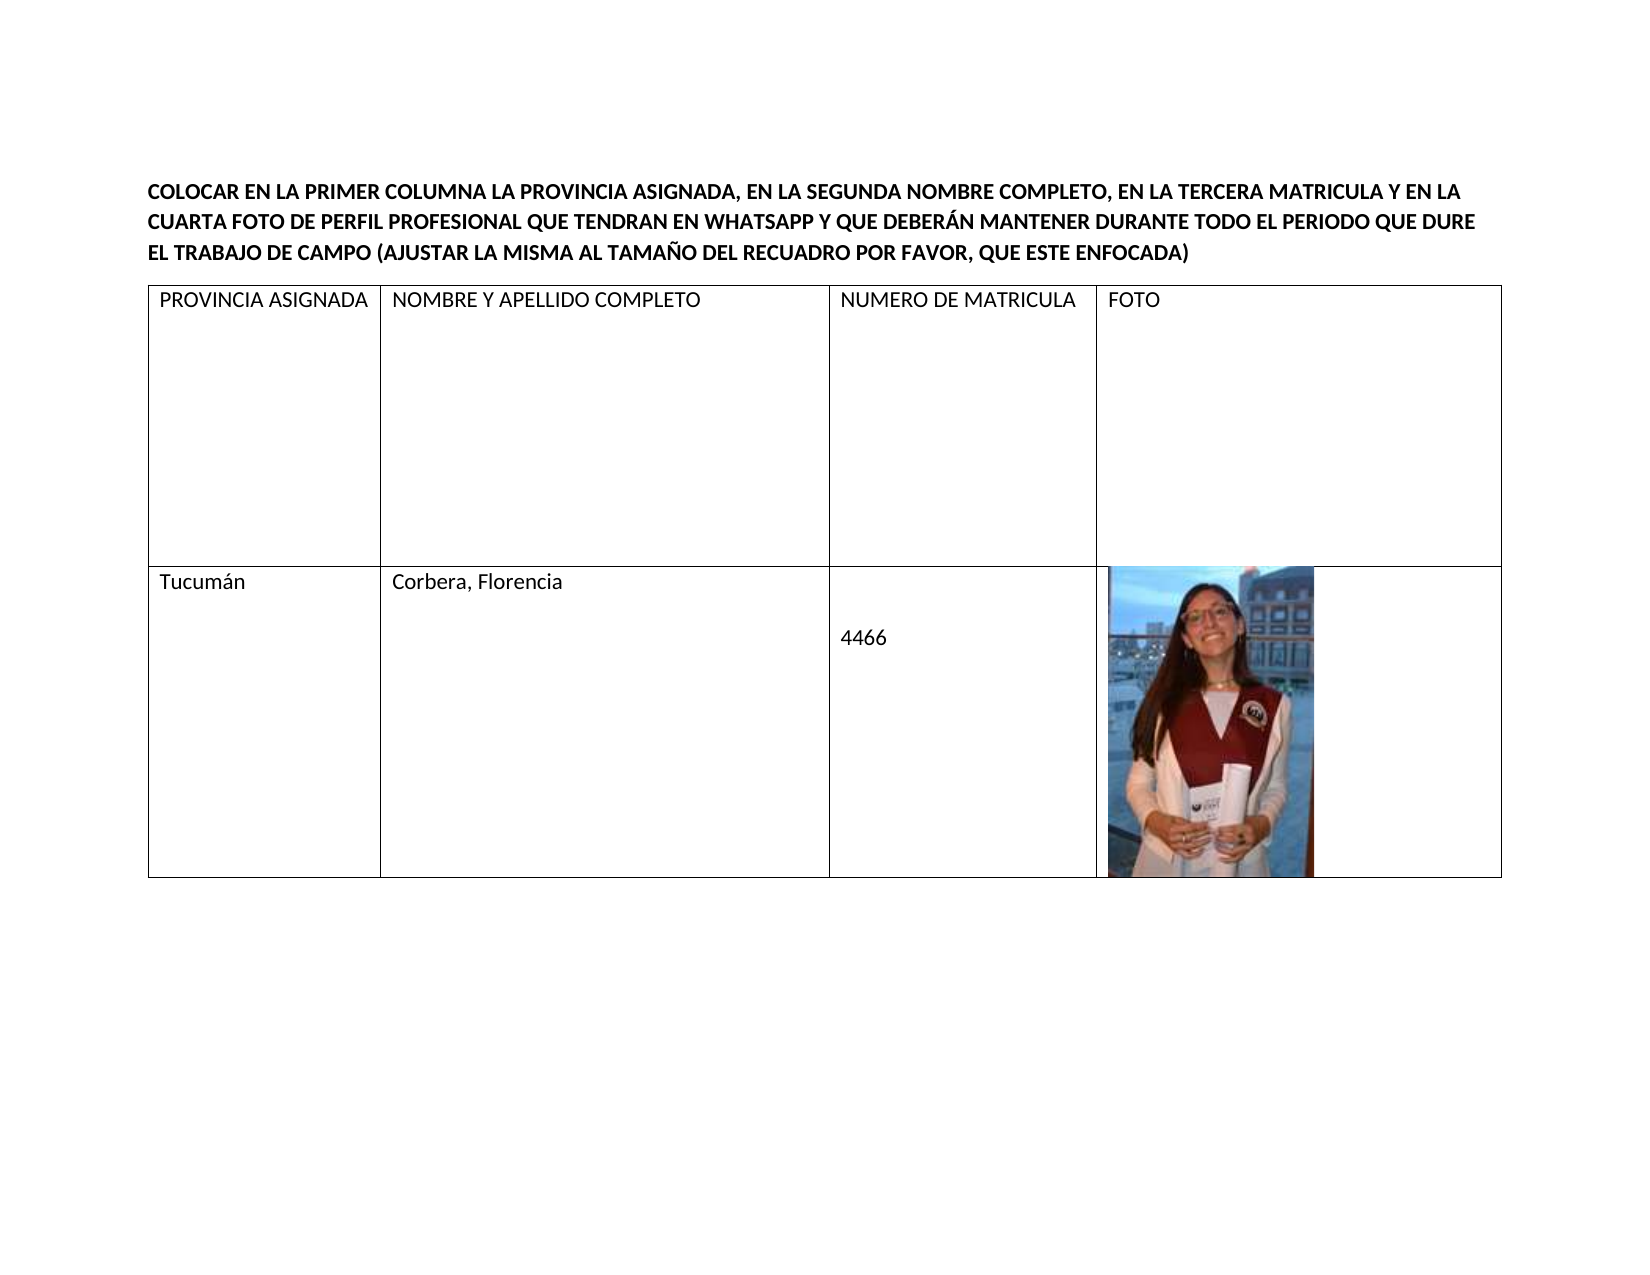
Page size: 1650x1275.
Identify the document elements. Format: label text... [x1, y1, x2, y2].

table_header PROVINCIA ASIGNADA [149, 286, 380, 566]
table_header FOTO [1097, 286, 1501, 566]
picture [1108, 566, 1315, 877]
table_cell 4466 [830, 567, 1096, 877]
table_header NUMERO DE MATRICULA [830, 286, 1096, 566]
table_cell Corbera, Florencia [381, 567, 829, 877]
text COLOCAR EN LA PRIMER COLUMNA LA PROVINCIA ASIGNADA, EN LA SEGUNDA NOMBRE COMPLETO, EN LA TERCERA MATRICULA Y EN LA CUARTA FOTO DE PERFIL PROFESIONAL QUE TENDRAN EN WHATSAPP Y QUE DEBERÁN MANTENER DURANTE TODO EL PERIODO QUE DURE EL TRABAJO DE CAMPO (AJUSTAR LA MISMA AL TAMAÑO DEL RECUADRO POR FAVOR, QUE ESTE ENFOCADA) [148, 177, 1502, 266]
table_cell Tucumán [149, 567, 380, 877]
table_cell [1097, 567, 1108, 877]
table_header NOMBRE Y APELLIDO COMPLETO [381, 286, 829, 566]
table_cell [1315, 567, 1501, 877]
